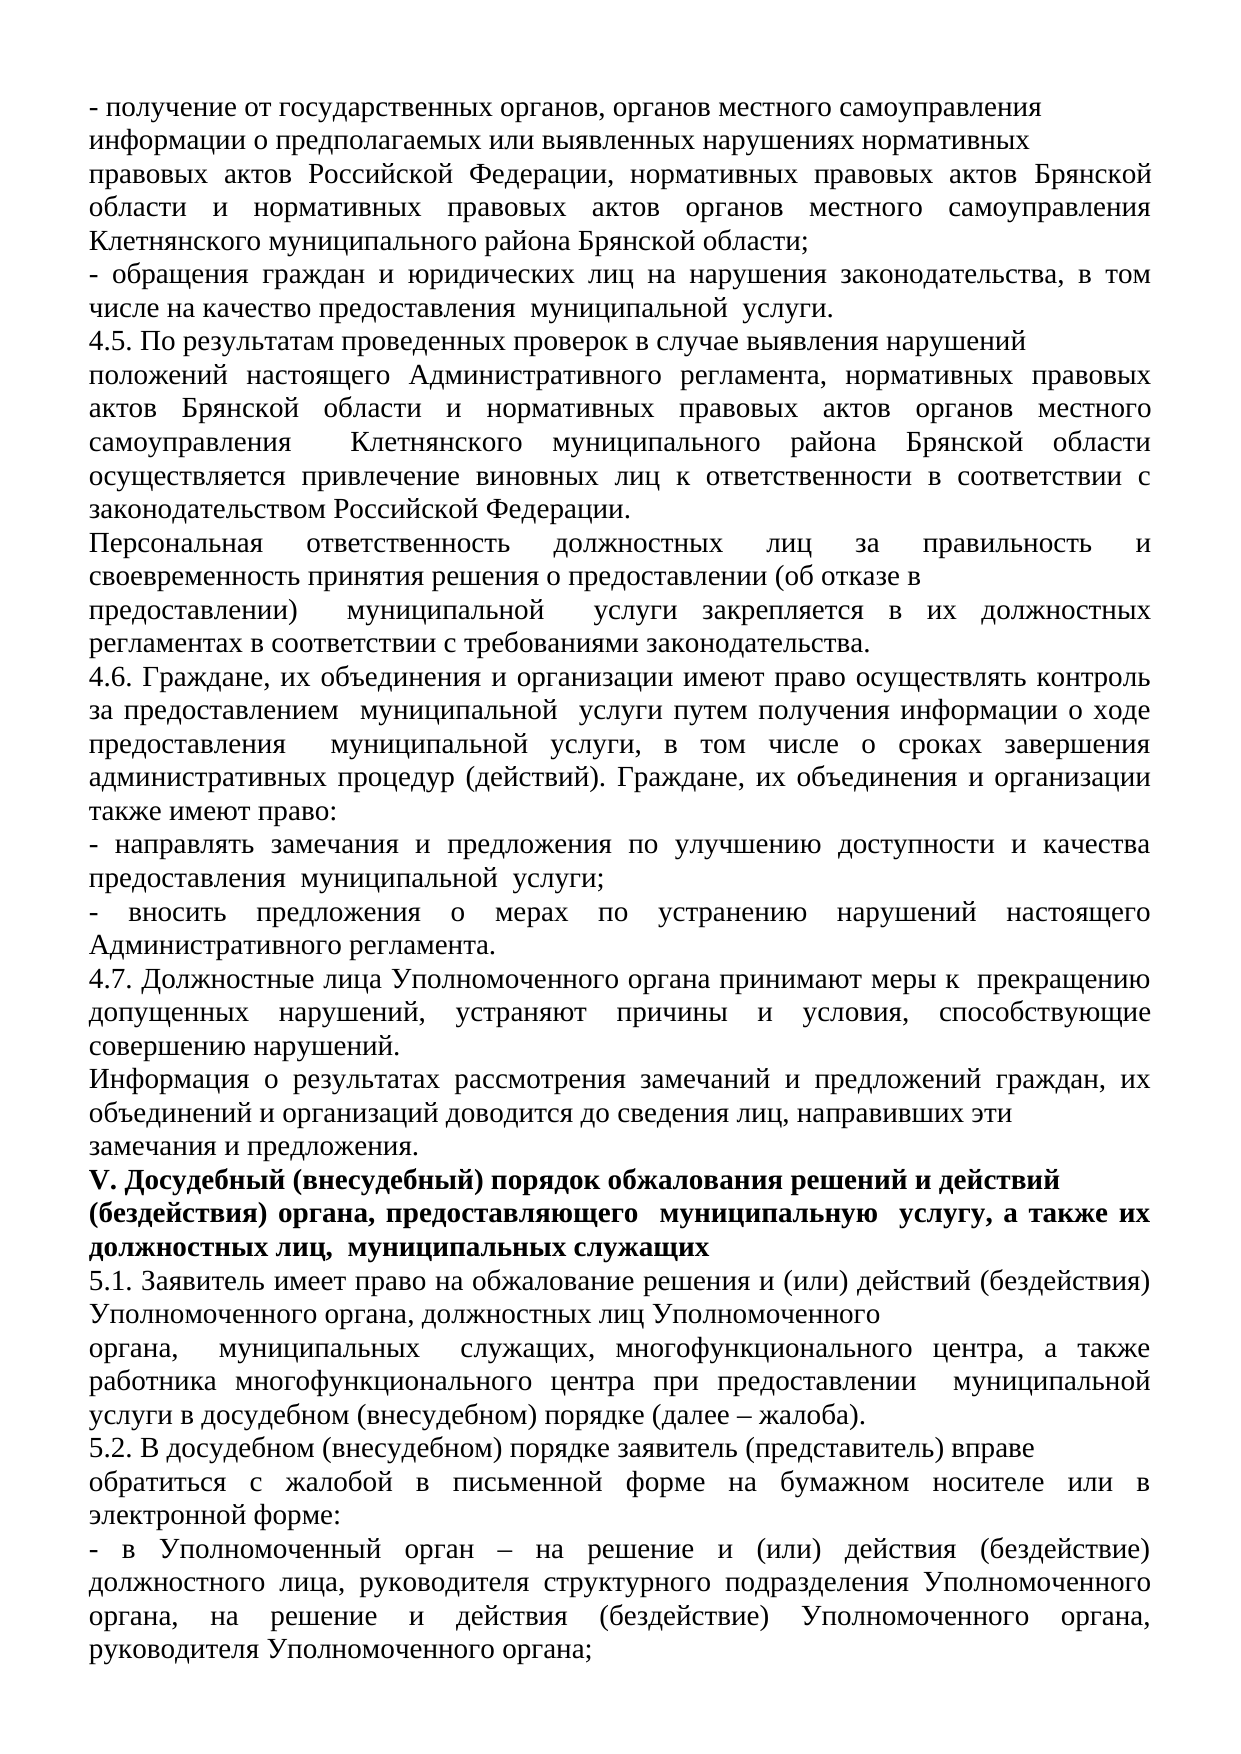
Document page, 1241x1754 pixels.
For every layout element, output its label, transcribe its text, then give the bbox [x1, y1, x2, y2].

text правовых актов Российской Федерации, нормативных правовых актов Брянской области и нормативных правовых актов органов местного самоуправления Клетнянского муниципального района Брянской области; [89, 156, 1152, 256]
text предоставлении) муниципальной услуги закрепляется в их должностных регламентах в соответствии с требованиями законодательства. [89, 592, 1152, 659]
text - вносить предложения о мерах по устранению нарушений настоящего Административного регламента. [89, 894, 1152, 961]
text информации о предполагаемых или выявленных нарушениях нормативных [89, 122, 1152, 156]
text - получение от государственных органов, органов местного самоуправления [89, 89, 1152, 122]
text V. Досудебный (внесудебный) порядок обжалования решений и действий [89, 1162, 1152, 1196]
text Персональная ответственность должностных лиц за правильность и своевременность принятия решения о предоставлении (об отказе в [89, 525, 1152, 592]
text органа, муниципальных служащих, многофункционального центра, а также работника многофункционального центра при предоставлении муниципальной услуги в досудебном (внесудебном) порядке (далее – жалоба). [89, 1330, 1152, 1430]
text 4.6. Граждане, их объединения и организации имеют право осуществлять контроль за предоставлением муниципальной услуги путем получения информации о ходе предоставления муниципальной услуги, в том числе о сроках завершения административных процедур (действий). Граждане, их объединения и организации также имеют право: [89, 659, 1152, 827]
text - в Уполномоченный орган – на решение и (или) действия (бездействие) должностного лица, руководителя структурного подразделения Уполномоченного органа, на решение и действия (бездействие) Уполномоченного органа, руководителя Уполномоченного органа; [89, 1531, 1152, 1665]
text обратиться с жалобой в письменной форме на бумажном носителе или в электронной форме: [89, 1464, 1152, 1531]
text положений настоящего Административного регламента, нормативных правовых актов Брянской области и нормативных правовых актов органов местного самоуправления Клетнянского муниципального района Брянской области осуществляется привлечение виновных лиц к ответственности в соответствии с законодательством Российской Федерации. [89, 357, 1152, 525]
text 4.5. По результатам проведенных проверок в случае выявления нарушений [89, 323, 1152, 357]
text 5.1. Заявитель имеет право на обжалование решения и (или) действий (бездействия) Уполномоченного органа, должностных лиц Уполномоченного [89, 1263, 1152, 1330]
text 4.7. Должностные лица Уполномоченного органа принимают меры к прекращению допущенных нарушений, устраняют причины и условия, способствующие совершению нарушений. [89, 961, 1152, 1061]
text 5.2. В досудебном (внесудебном) порядке заявитель (представитель) вправе [89, 1430, 1152, 1464]
text замечания и предложения. [89, 1128, 1152, 1162]
text - направлять замечания и предложения по улучшению доступности и качества предоставления муниципальной услуги; [89, 827, 1152, 894]
text - обращения граждан и юридических лиц на нарушения законодательства, в том числе на качество предоставления муниципальной услуги. [89, 256, 1152, 323]
text (бездействия) органа, предоставляющего муниципальную услугу, а также их должностных лиц, муниципальных служащих [89, 1196, 1152, 1263]
text Информация о результатах рассмотрения замечаний и предложений граждан, их объединений и организаций доводится до сведения лиц, направивших эти [89, 1061, 1152, 1128]
